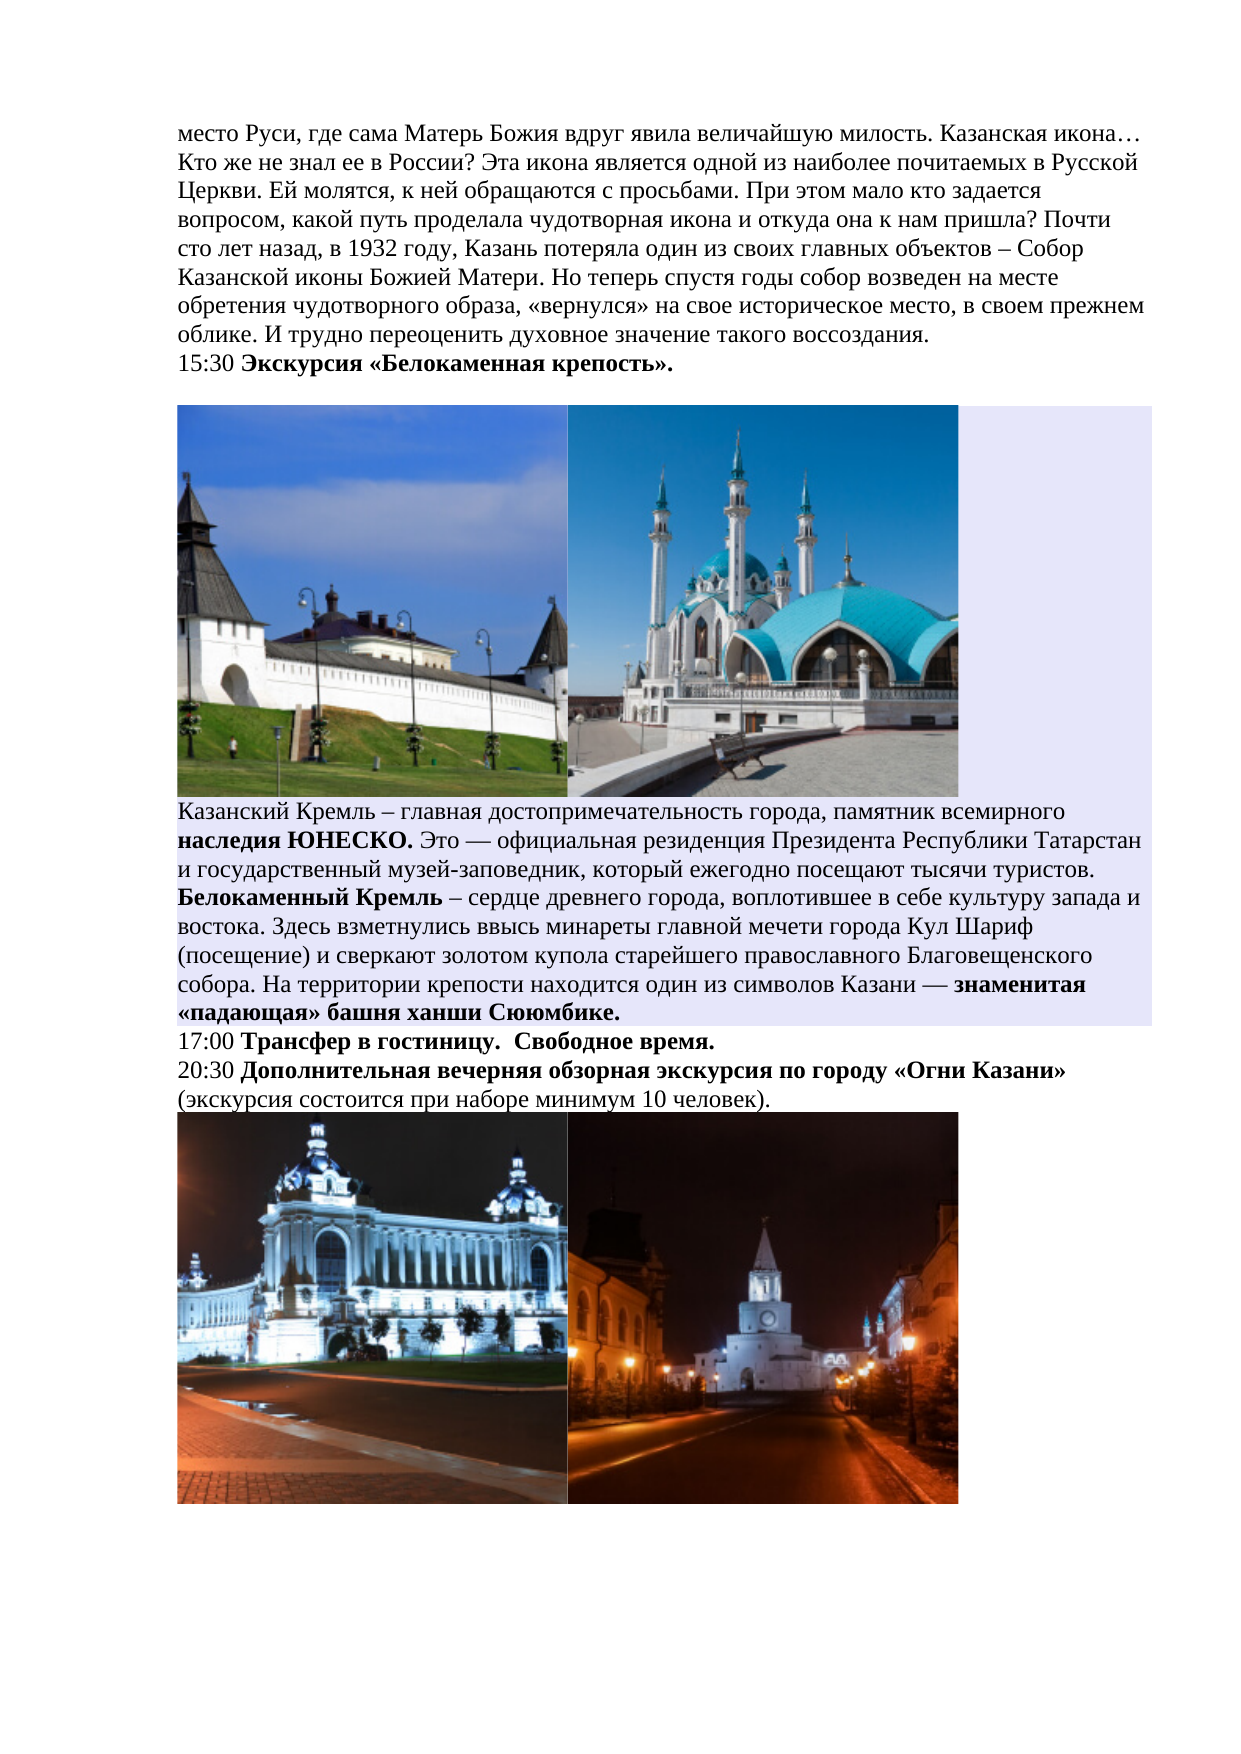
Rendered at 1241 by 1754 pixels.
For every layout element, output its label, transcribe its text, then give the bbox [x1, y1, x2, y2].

picture [177, 1112, 959, 1504]
text Казанский Кремль – главная достопримечательность города, памятник всемирного наследия ЮНЕСКО. Это — официальная резиденция Президента Республики Татарстан и государственный музей-заповедник, который ежегодно посещают тысячи туристов. Белокаменный Кремль – сердце древнего города, воплотившее в себе культуру запада и востока. Здесь взметнулись ввысь минареты главной мечети города Кул Шариф (посещение) и сверкают золотом купола старейшего православного Благовещенского собора. На территории крепости находится один из символов Казани — знаменитая «падающая» башня ханши Сююмбике. [177, 796, 1152, 1026]
text 15:30 Экскурсия «Белокаменная крепость». [177, 348, 1152, 377]
picture [177, 405, 959, 797]
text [177, 118, 1152, 348]
text 17:00 Трансфер в гостиницу. Свободное время. [177, 1026, 1152, 1055]
text 20:30 Дополнительная вечерняя обзорная экскурсия по городу «Огни Казани» (экскурсия состоится при наборе минимум 10 человек). [177, 1055, 1152, 1112]
